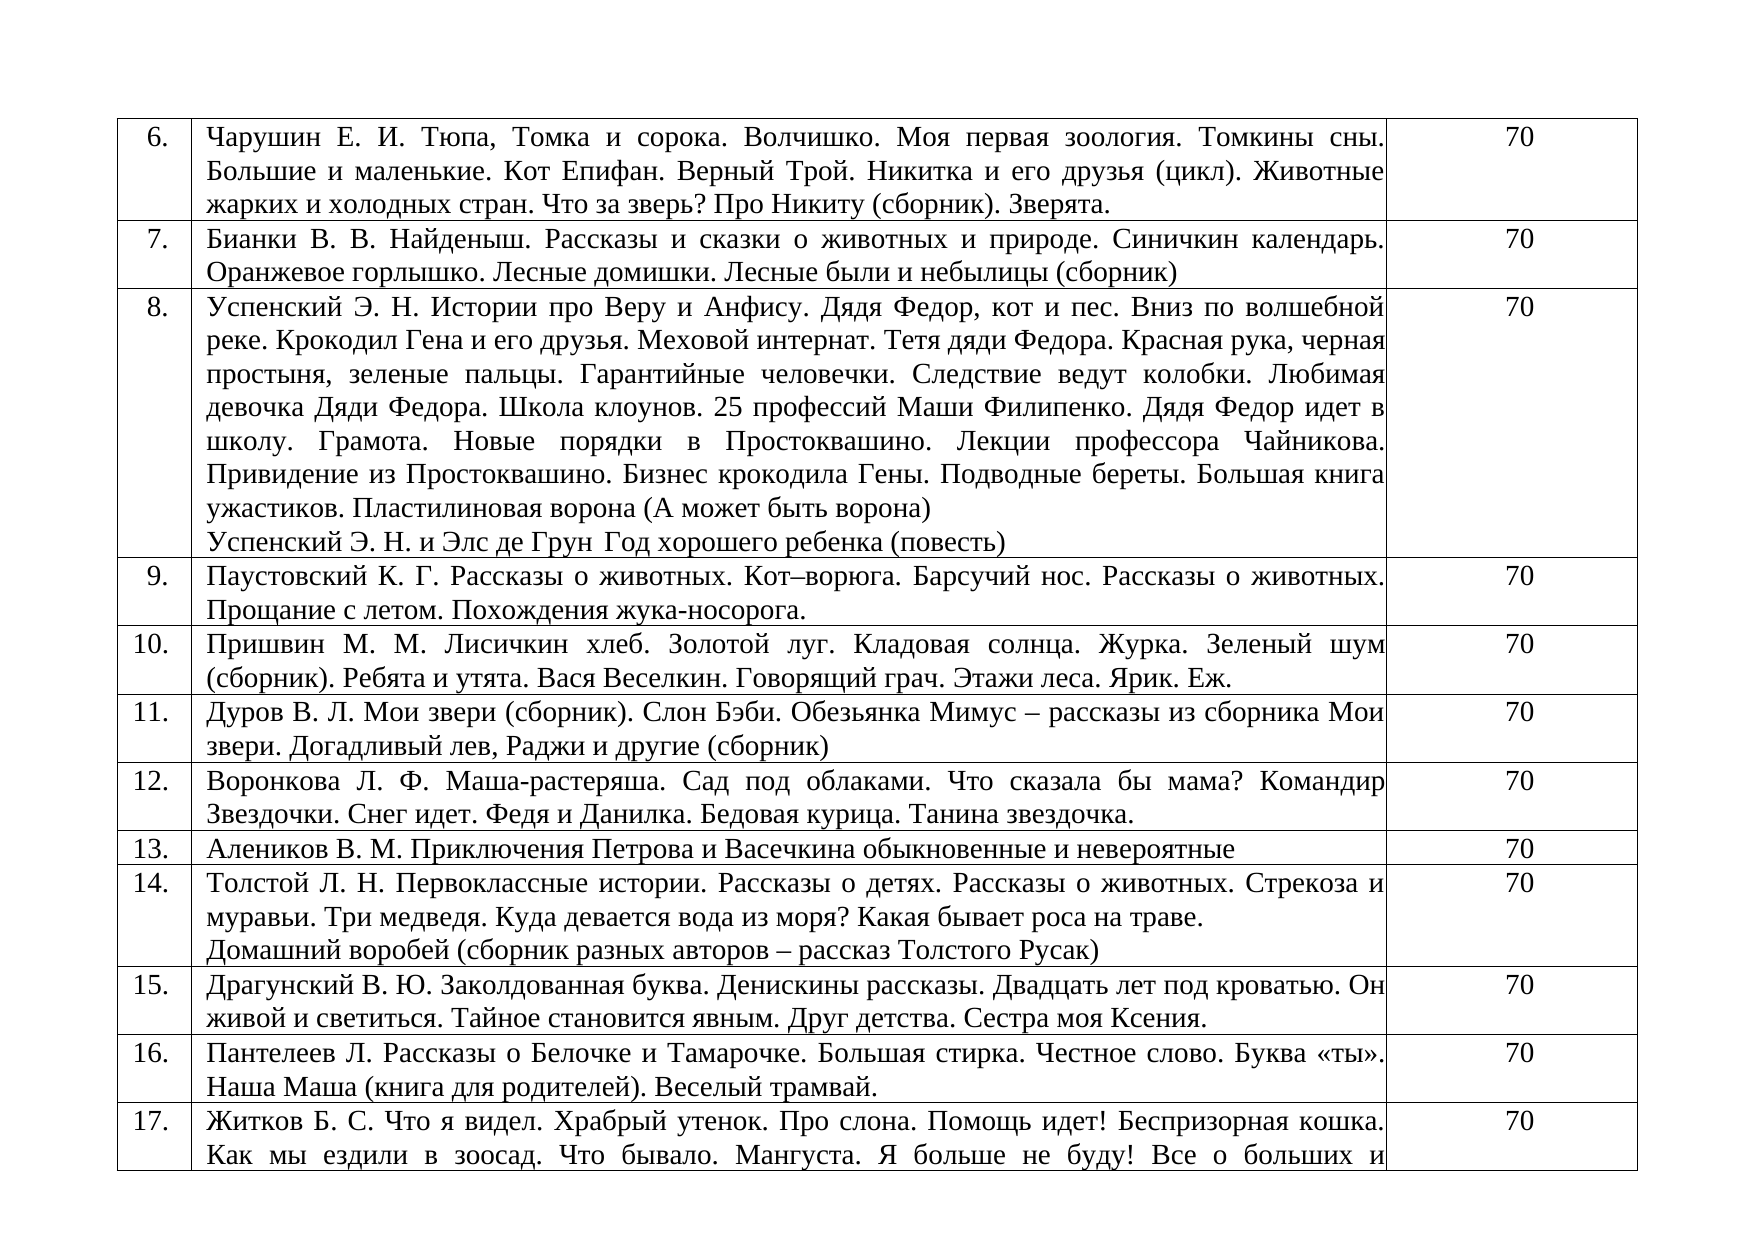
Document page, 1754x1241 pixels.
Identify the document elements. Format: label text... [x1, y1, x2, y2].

table_cell 70 [1387, 831, 1637, 864]
table_cell Пришвин М. М. Лисичкин хлеб. Золотой луг. Кладовая солнца. Журка. Зеленый шум (сборник). Ребята и утята. Вася Веселкин. Говорящий грач. Этажи леса. Ярик. Еж. [192, 626, 1386, 693]
table_cell Бианки В. В. Найденыш. Рассказы и сказки о животных и природе. Синичкин календарь. Оранжевое горлышко. Лесные домишки. Лесные были и небылицы (сборник) [192, 221, 1386, 288]
table_cell Толстой Л. Н. Первоклассные истории. Рассказы о детях. Рассказы о животных. Стрекоза и муравьи. Три медведя. Куда девается вода из моря? Какая бывает роса на траве. Домашний воробей (сборник разных авторов – рассказ Толстого Русак) [192, 865, 1386, 966]
table_cell 70 [1387, 967, 1637, 1034]
table_cell 70 [1387, 695, 1637, 762]
table_cell 70 [1387, 763, 1637, 830]
table_cell Успенский Э. Н. Истории про Веру и Анфису. Дядя Федор, кот и пес. Вниз по волшебной реке. Крокодил Гена и его друзья. Меховой интернат. Тетя дяди Федора. Красная рука, черная простыня, зеленые пальцы. Гарантийные человечки. Следствие ведут колобки. Любимая девочка Дяди Федора. Школа клоунов. 25 профессий Маши Филипенко. Дядя Федор идет в школу. Грамота. Новые порядки в Простоквашино. Лекции профессора Чайникова. Привидение из Простоквашино. Бизнес крокодила Гены. Подводные береты. Большая книга ужастиков. Пластилиновая ворона (А может быть ворона) Успенский Э. Н. и Элс де Грун Год хорошего ребенка (повесть) [192, 289, 1386, 557]
table_cell [118, 831, 191, 864]
table_cell Дуров В. Л. Мои звери (сборник). Слон Бэби. Обезьянка Мимус – рассказы из сборника Мои звери. Догадливый лев, Раджи и другие (сборник) [192, 695, 1386, 762]
table_cell Пантелеев Л. Рассказы о Белочке и Тамарочке. Большая стирка. Честное слово. Буква «ты». Наша Маша (книга для родителей). Веселый трамвай. [192, 1035, 1386, 1102]
table_cell [118, 221, 191, 288]
table_cell 70 [1387, 626, 1637, 693]
table_cell Алеников В. М. Приключения Петрова и Васечкина обыкновенные и невероятные [192, 831, 1386, 864]
table_cell 70 [1387, 558, 1637, 625]
table_cell [118, 695, 191, 762]
table_cell [118, 626, 191, 693]
table_cell 70 [1387, 865, 1637, 966]
table_cell 70 [1387, 221, 1637, 288]
table_cell [118, 1103, 191, 1170]
table_cell Паустовский К. Г. Рассказы о животных. Кот–ворюга. Барсучий нос. Рассказы о животных. Прощание с летом. Похождения жука-носорога. [192, 558, 1386, 625]
table_cell [118, 289, 191, 557]
table_cell Чарушин Е. И. Тюпа, Томка и сорока. Волчишко. Моя первая зоология. Томкины сны. Большие и маленькие. Кот Епифан. Верный Трой. Никитка и его друзья (цикл). Животные жарких и холодных стран. Что за зверь? Про Никиту (сборник). Зверята. [192, 119, 1386, 220]
table_cell [118, 763, 191, 830]
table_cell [192, 1103, 1386, 1170]
table_cell 70 [1387, 289, 1637, 557]
table_cell 70 [1387, 1035, 1637, 1102]
table_cell [118, 558, 191, 625]
table_cell Драгунский В. Ю. Заколдованная буква. Денискины рассказы. Двадцать лет под кроватью. Он живой и светиться. Тайное становится явным. Друг детства. Сестра моя Ксения. [192, 967, 1386, 1034]
table_cell 70 [1387, 119, 1637, 220]
table_cell 70 [1387, 1103, 1637, 1170]
table_cell [118, 865, 191, 966]
table_cell [118, 119, 191, 220]
table_cell [118, 967, 191, 1034]
table_cell [118, 1035, 191, 1102]
table_cell Воронкова Л. Ф. Маша-растеряша. Сад под облаками. Что сказала бы мама? Командир Звездочки. Снег идет. Федя и Данилка. Бедовая курица. Танина звездочка. [192, 763, 1386, 830]
